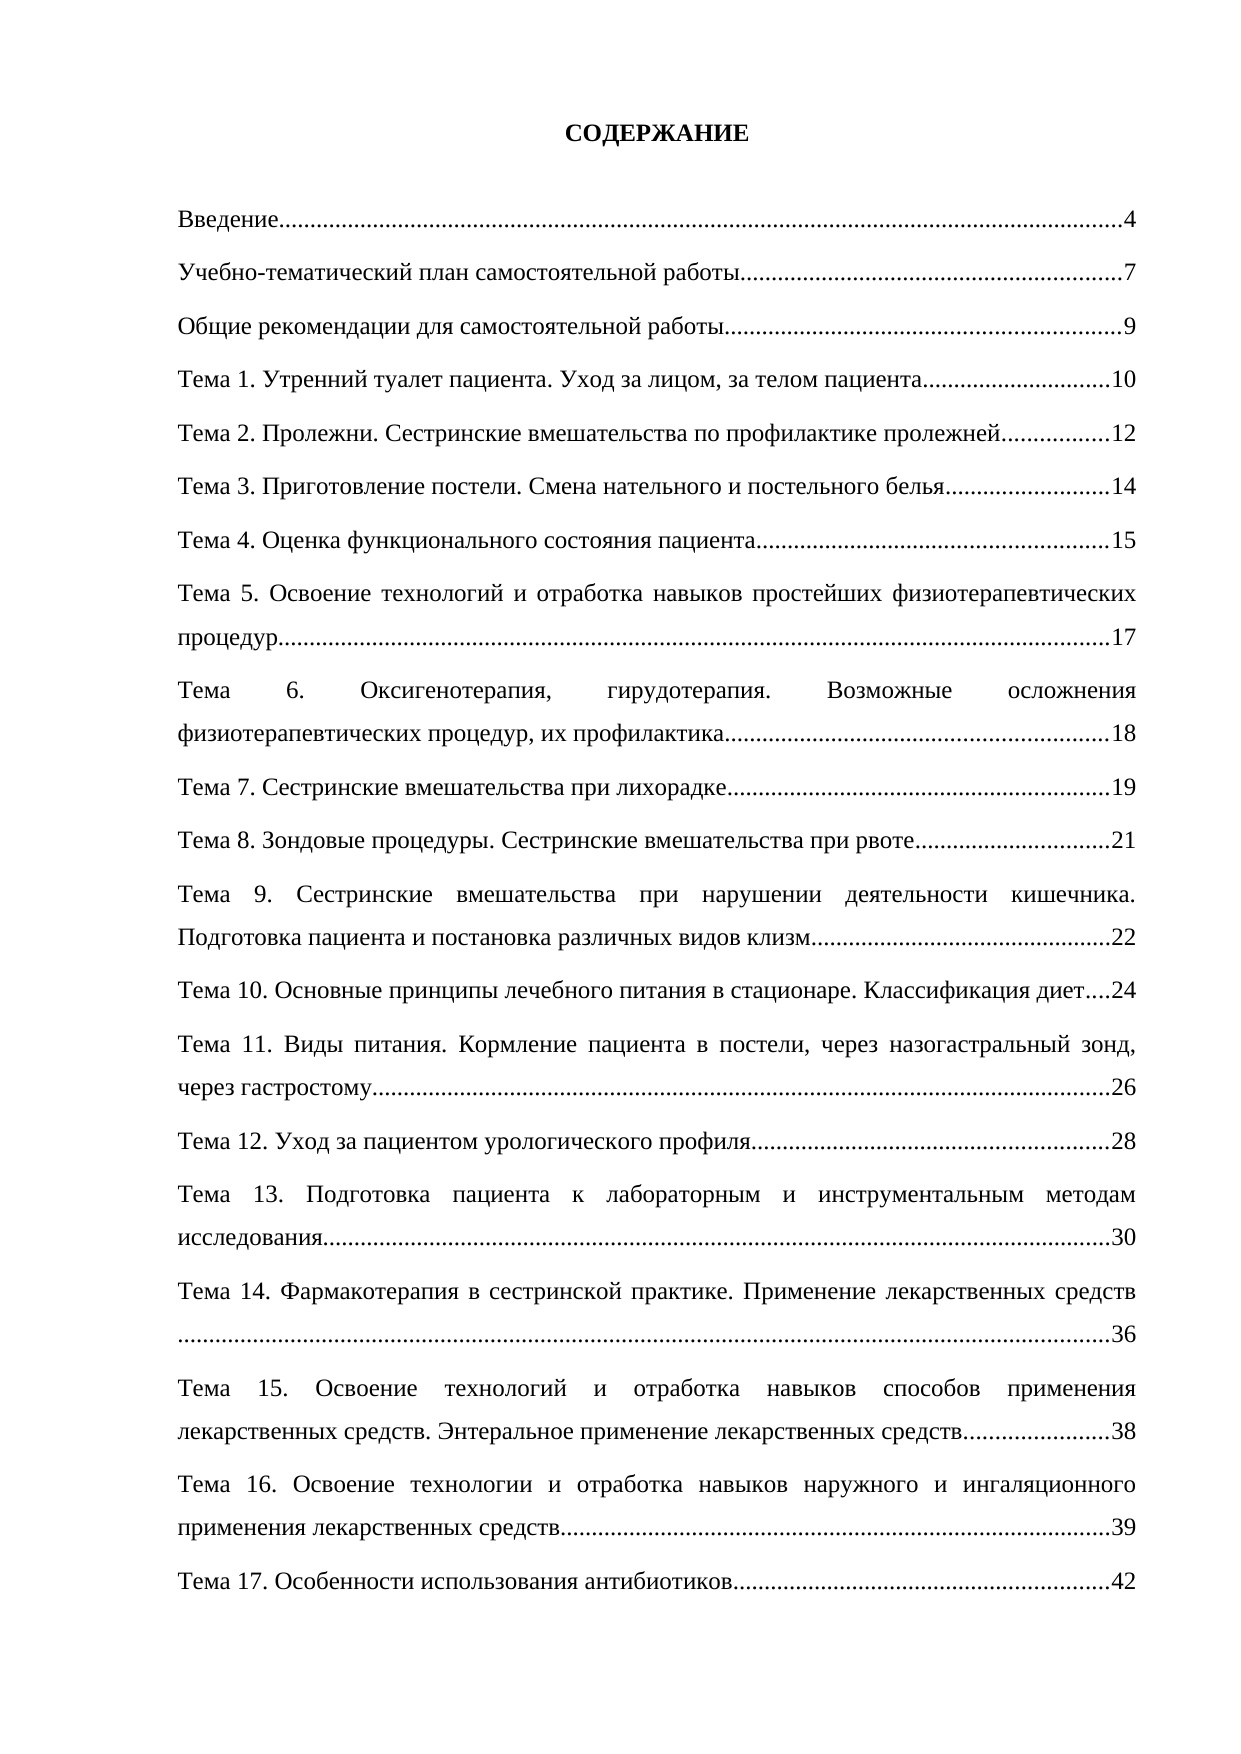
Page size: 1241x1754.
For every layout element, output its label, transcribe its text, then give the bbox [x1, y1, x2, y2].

text СОДЕРЖАНИЕ [177, 118, 1137, 147]
